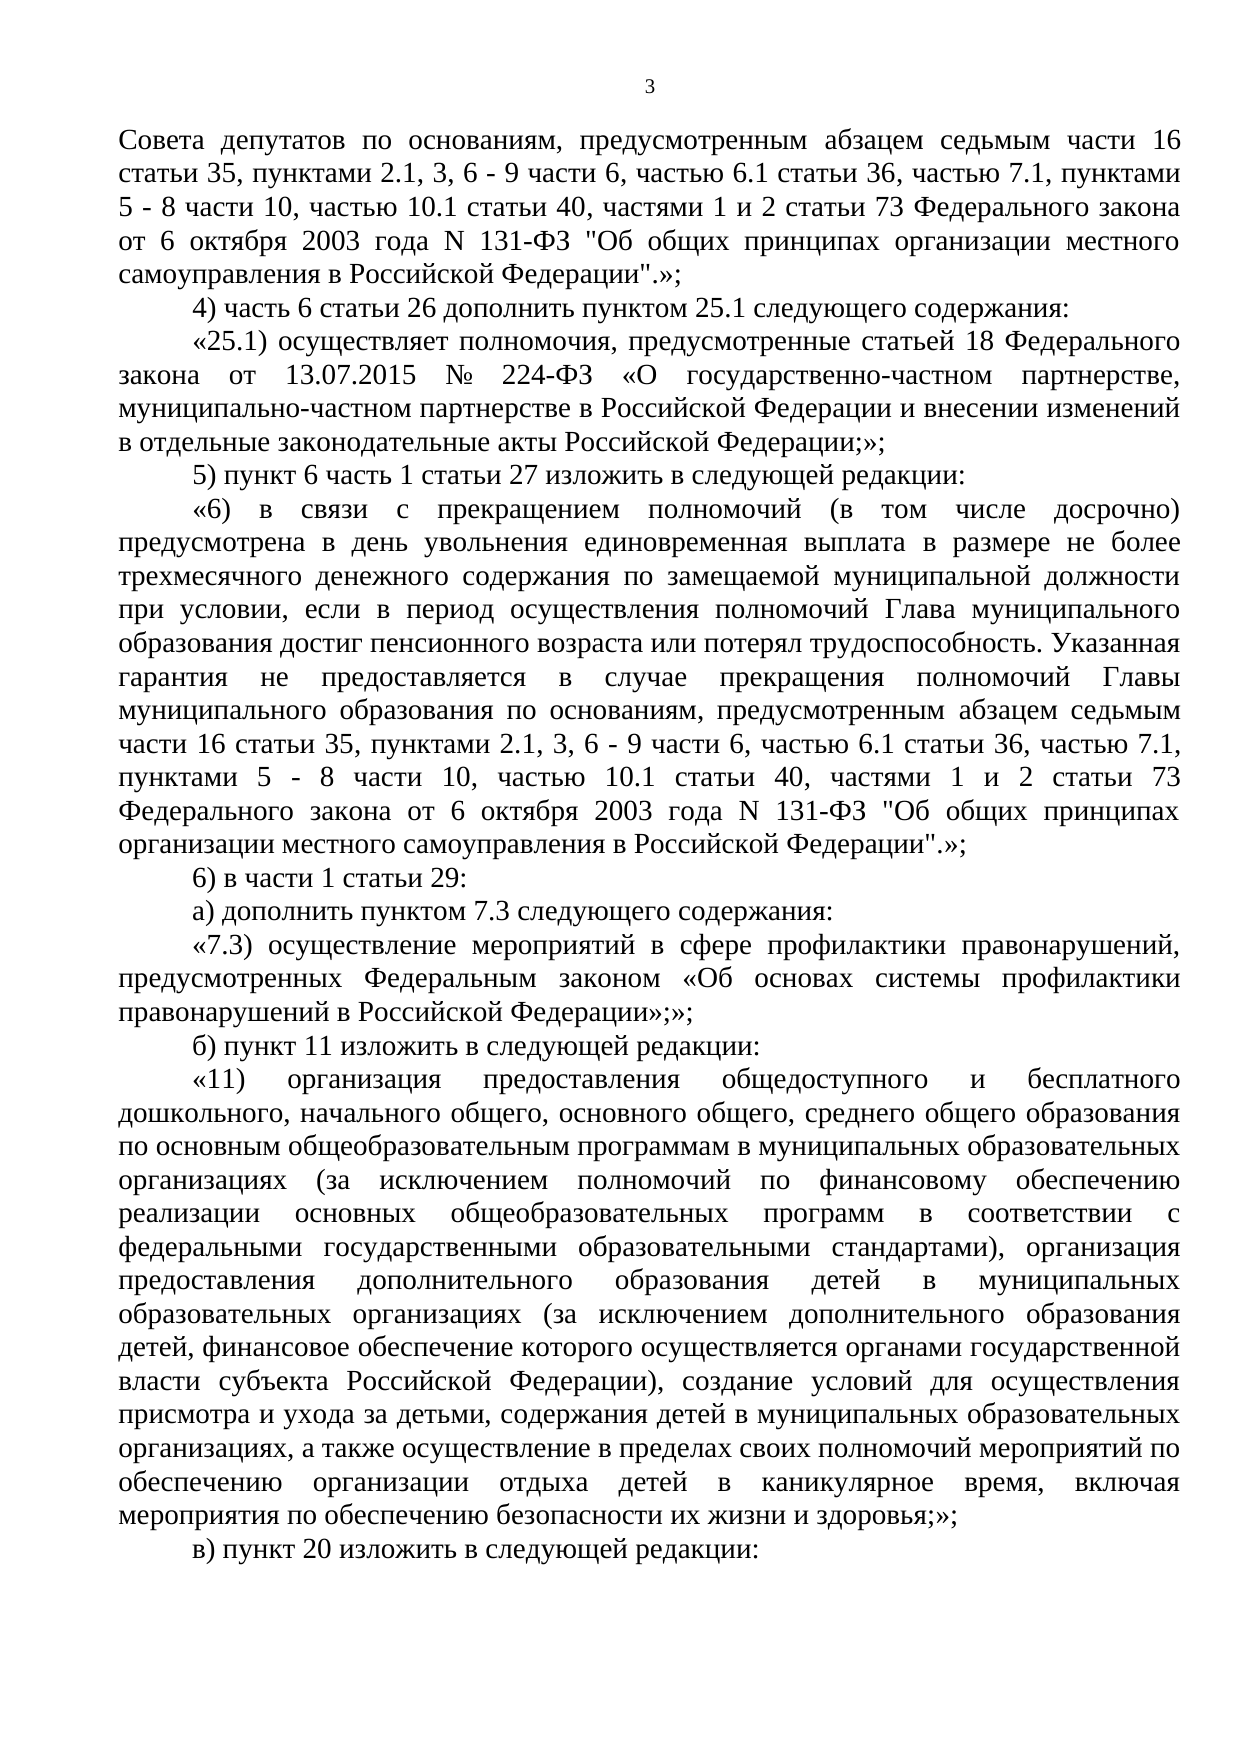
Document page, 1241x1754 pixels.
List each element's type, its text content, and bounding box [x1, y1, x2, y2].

text «6) в связи с прекращением полномочий (в том числе досрочно) предусмотрена в день увольнения единовременная выплата в размере не более трехмесячного денежного содержания по замещаемой муниципальной должности при условии, если в период осуществления полномочий Глава муниципального образования достиг пенсионного возраста или потерял трудоспособность. Указанная гарантия не предоставляется в случае прекращения полномочий Главы муниципального образования по основаниям, предусмотренным абзацем седьмым части 16 статьи 35, пунктами 2.1, 3, 6 - 9 части 6, частью 6.1 статьи 36, частью 7.1, пунктами 5 - 8 части 10, частью 10.1 статьи 40, частями 1 и 2 статьи 73 Федерального закона от 6 октября 2003 года N 131-ФЗ "Об общих принципах организации местного самоуправления в Российской Федерации".»; [118, 491, 1181, 860]
text 5) пункт 6 часть 1 статьи 27 изложить в следующей редакции: [118, 457, 1181, 491]
text б) пункт 11 изложить в следующей редакции: [118, 1028, 1181, 1061]
text «11) организация предоставления общедоступного и бесплатного дошкольного, начального общего, основного общего, среднего общего образования по основным общеобразовательным программам в муниципальных образовательных организациях (за исключением полномочий по финансовому обеспечению реализации основных общеобразовательных программ в соответствии с федеральными государственными образовательными стандартами), организация предоставления дополнительного образования детей в муниципальных образовательных организациях (за исключением дополнительного образования детей, финансовое обеспечение которого осуществляется органами государственной власти субъекта Российской Федерации), создание условий для осуществления присмотра и ухода за детьми, содержания детей в муниципальных образовательных организациях, а также осуществление в пределах своих полномочий мероприятий по обеспечению организации отдыха детей в каникулярное время, включая мероприятия по обеспечению безопасности их жизни и здоровья;»; [118, 1061, 1181, 1531]
text «7.3) осуществление мероприятий в сфере профилактики правонарушений, предусмотренных Федеральным законом «Об основах системы профилактики правонарушений в Российской Федерации»;»; [118, 927, 1181, 1028]
text 4) часть 6 статьи 26 дополнить пунктом 25.1 следующего содержания: [118, 290, 1181, 323]
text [118, 122, 1181, 290]
text 6) в части 1 статьи 29: [118, 860, 1181, 893]
text а) дополнить пунктом 7.3 следующего содержания: [118, 893, 1181, 927]
text в) пункт 20 изложить в следующей редакции: [118, 1531, 1181, 1564]
text «25.1) осуществляет полномочия, предусмотренные статьей 18 Федерального закона от 13.07.2015 № 224-ФЗ «О государственно-частном партнерстве, муниципально-частном партнерстве в Российской Федерации и внесении изменений в отдельные законодательные акты Российской Федерации;»; [118, 323, 1181, 457]
